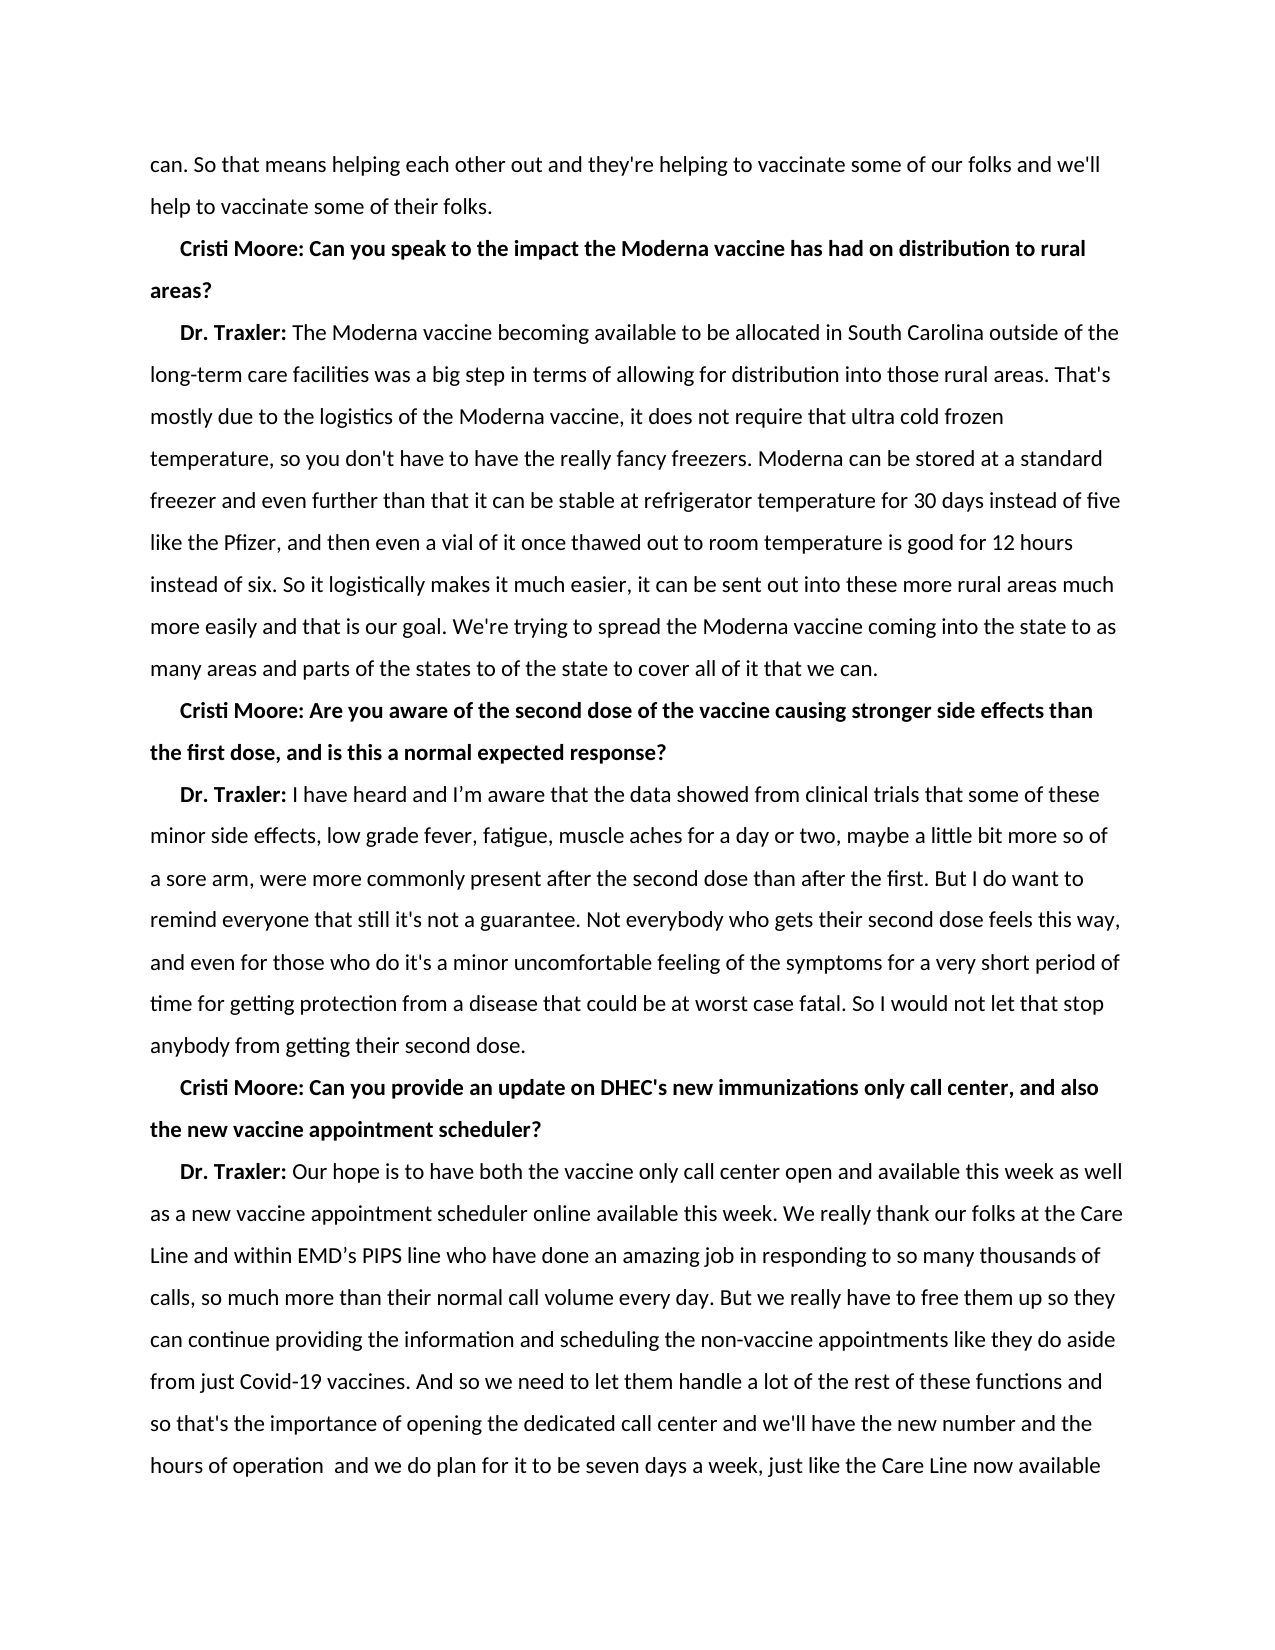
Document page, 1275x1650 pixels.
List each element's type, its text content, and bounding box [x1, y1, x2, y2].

text Dr. Traxler: The Moderna vaccine becoming available to be allocated in South Carolina outside of the long-term care facilities was a big step in terms of allowing for distribution into those rural areas. That's mostly due to the logistics of the Moderna vaccine, it does not require that ultra cold frozen temperature, so you don't have to have the really fancy freezers. Moderna can be stored at a standard freezer and even further than that it can be stable at refrigerator temperature for 30 days instead of five like the Pfizer, and then even a vial of it once thawed out to room temperature is good for 12 hours instead of six. So it logistically makes it much easier, it can be sent out into these more rural areas much more easily and that is our goal. We're trying to spread the Moderna vaccine coming into the state to as many areas and parts of the states to of the state to cover all of it that we can. [150, 318, 1125, 682]
text Cristi Moore: Are you aware of the second dose of the vaccine causing stronger side effects than the first dose, and is this a normal expected response? [150, 696, 1125, 766]
text Cristi Moore: Can you speak to the impact the Moderna vaccine has had on distribution to rural areas? [150, 234, 1125, 304]
text Dr. Traxler: I have heard and I’m aware that the data showed from clinical trials that some of these minor side effects, low grade fever, fatigue, muscle aches for a day or two, maybe a little bit more so of a sore arm, were more commonly present after the second dose than after the first. But I do want to remind everyone that still it's not a guarantee. Not everybody who gets their second dose feels this way, and even for those who do it's a minor uncomfortable feeling of the symptoms for a very short period of time for getting protection from a disease that could be at worst case fatal. So I would not let that stop anybody from getting their second dose. [150, 780, 1125, 1059]
text Dr. Traxler: Our hope is to have both the vaccine only call center open and available this week as well as a new vaccine appointment scheduler online available this week. We really thank our folks at the Care Line and within EMD’s PIPS line who have done an amazing job in responding to so many thousands of calls, so much more than their normal call volume every day. But we really have to free them up so they can continue providing the information and scheduling the non-vaccine appointments like they do aside from just Covid-19 vaccines. And so we need to let them handle a lot of the rest of these functions and so that's the importance of opening the dedicated call center and we'll have the new number and the hours of operation and we do plan for it to be seven days a week, just like the Care Line now available [150, 1157, 1125, 1479]
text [150, 150, 1125, 220]
text Cristi Moore: Can you provide an update on DHEC's new immunizations only call center, and also the new vaccine appointment scheduler? [150, 1073, 1125, 1143]
